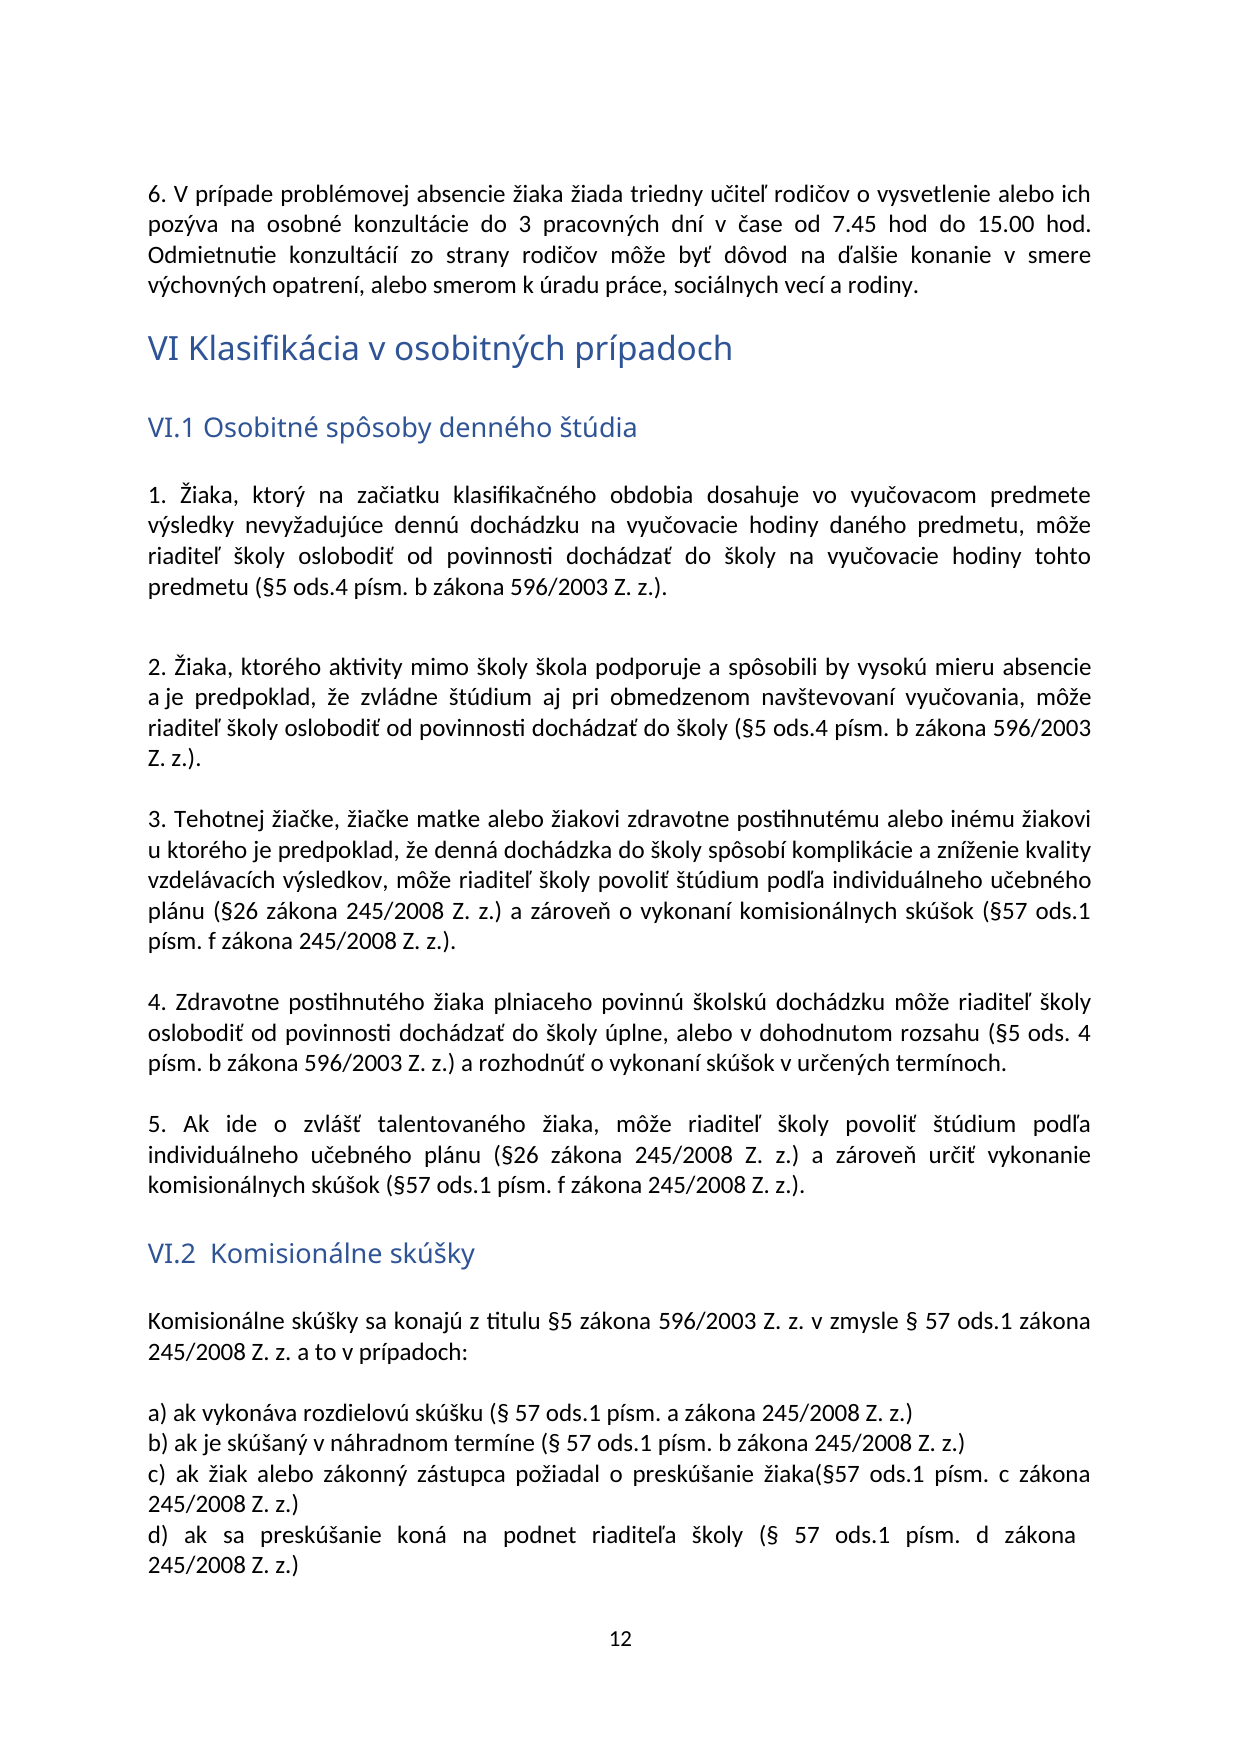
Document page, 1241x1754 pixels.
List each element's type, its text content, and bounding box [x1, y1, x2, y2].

text 5. Ak ide o zvlášť talentovaného žiaka, môže riaditeľ školy povoliť štúdium podľa individuálneho učebného plánu (§26 zákona 245/2008 Z. z.) a zároveň určiť vykonanie komisionálnych skúšok (§57 ods.1 písm. f zákona 245/2008 Z. z.). [148, 1109, 1093, 1200]
text Komisionálne skúšky sa konajú z titulu §5 zákona 596/2003 Z. z. v zmysle § 57 ods.1 zákona 245/2008 Z. z. a to v prípadoch: [148, 1305, 1093, 1366]
subtitle VI Klasifikácia v osobitných prípadoch [148, 325, 1093, 371]
text 1. Žiaka, ktorý na začiatku klasifikačného obdobia dosahuje vo vyučovacom predmete výsledky nevyžadujúce dennú dochádzku na vyučovacie hodiny daného predmetu, môže riaditeľ školy oslobodiť od povinnosti dochádzať do školy na vyučovacie hodiny tohto predmetu (§5 ods.4 písm. b zákona 596/2003 Z. z.). [148, 479, 1093, 601]
text 6. V prípade problémovej absencie žiaka žiada triedny učiteľ rodičov o vysvetlenie alebo ich pozýva na osobné konzultácie do 3 pracovných dní v čase od 7.45 hod do 15.00 hod. Odmietnutie konzultácií zo strany rodičov môže byť dôvod na ďalšie konanie v smere výchovných opatrení, alebo smerom k úradu práce, sociálnych vecí a rodiny. [148, 178, 1093, 300]
text d) ak sa preskúšanie koná na podnet riaditeľa školy (§ 57 ods.1 písm. d zákona 245/2008 Z. z.) [148, 1519, 1093, 1580]
subtitle VI.1 Osobitné spôsoby denného štúdia [148, 409, 1093, 446]
text 3. Tehotnej žiačke, žiačke matke alebo žiakovi zdravotne postihnutému alebo inému žiakovi u ktorého je predpoklad, že denná dochádzka do školy spôsobí komplikácie a zníženie kvality vzdelávacích výsledkov, môže riaditeľ školy povoliť štúdium podľa individuálneho učebného plánu (§26 zákona 245/2008 Z. z.) a zároveň o vykonaní komisionálnych skúšok (§57 ods.1 písm. f zákona 245/2008 Z. z.). [148, 803, 1093, 956]
text 4. Zdravotne postihnutého žiaka plniaceho povinnú školskú dochádzku môže riaditeľ školy oslobodiť od povinnosti dochádzať do školy úplne, alebo v dohodnutom rozsahu (§5 ods. 4 písm. b zákona 596/2003 Z. z.) a rozhodnúť o vykonaní skúšok v určených termínoch. [148, 987, 1093, 1078]
text c) ak žiak alebo zákonný zástupca požiadal o preskúšanie žiaka(§57 ods.1 písm. c zákona 245/2008 Z. z.) [148, 1458, 1093, 1519]
subtitle VI.2 Komisionálne skúšky [148, 1235, 1093, 1272]
text b) ak je skúšaný v náhradnom termíne (§ 57 ods.1 písm. b zákona 245/2008 Z. z.) [148, 1427, 1093, 1458]
text 2. Žiaka, ktorého aktivity mimo školy škola podporuje a spôsobili by vysokú mieru absencie a je predpoklad, že zvládne štúdium aj pri obmedzenom navštevovaní vyučovania, môže riaditeľ školy oslobodiť od povinnosti dochádzať do školy (§5 ods.4 písm. b zákona 596/2003 Z. z.). [148, 651, 1093, 773]
text a) ak vykonáva rozdielovú skúšku (§ 57 ods.1 písm. a zákona 245/2008 Z. z.) [148, 1397, 1093, 1427]
